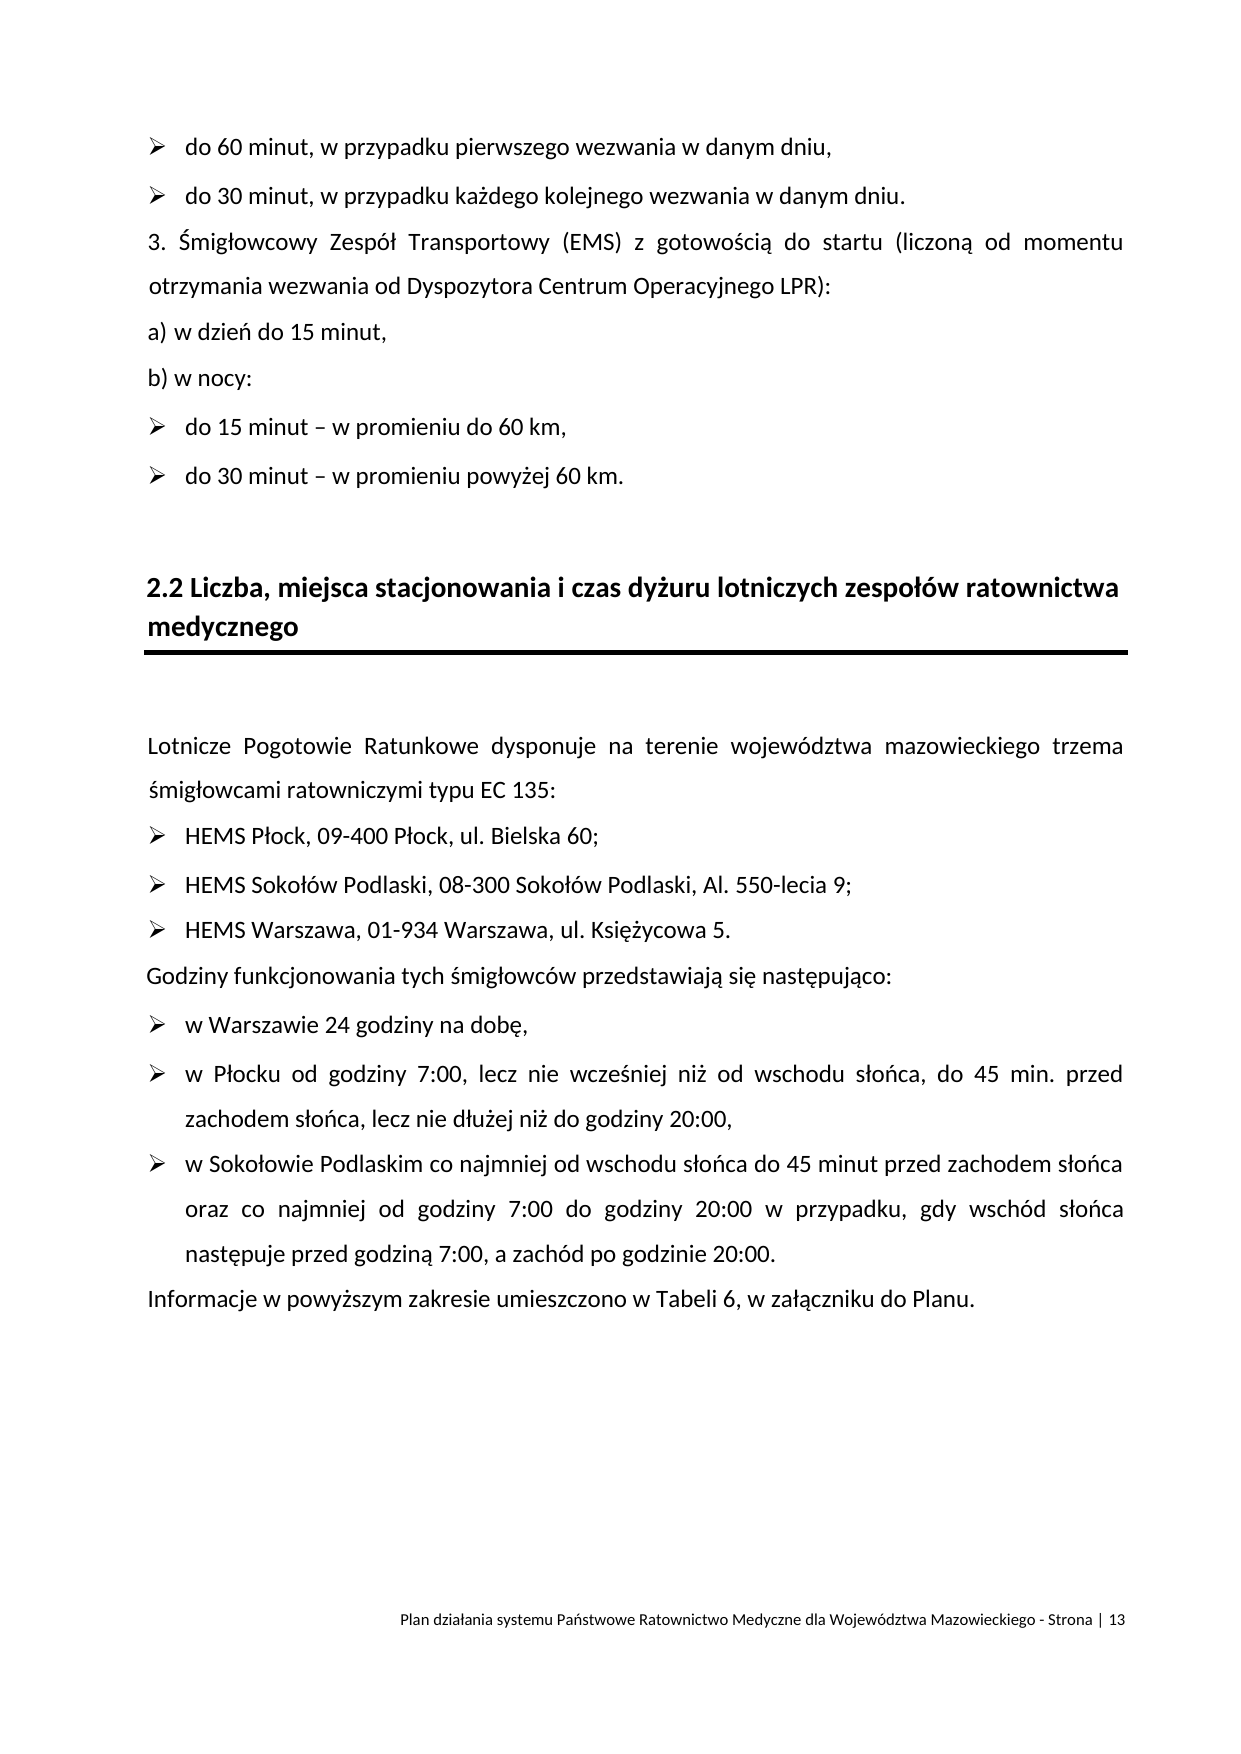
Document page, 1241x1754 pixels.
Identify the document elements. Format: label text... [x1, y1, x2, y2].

text Godziny funkcjonowania tych śmigłowców przedstawiają się następująco: [146, 960, 1101, 991]
list HEMS Sokołów Podlaski, 08-300 Sokołów Podlaski, Al. 550-lecia 9; [147, 869, 1125, 899]
text Lotnicze Pogotowie Ratunkowe dysponuje na terenie województwa mazowieckiego trzema śmigłowcami ratowniczymi typu EC 135: [147, 730, 1125, 804]
list w Warszawie 24 godziny na dobę, [147, 1009, 1125, 1040]
list do 60 minut, w przypadku pierwszego wezwania w danym dniu, [147, 131, 1125, 162]
list w Sokołowie Podlaskim co najmniej od wschodu słońca do 45 minut przed zachodem słońca oraz co najmniej od godziny 7:00 do godziny 20:00 w przypadku, gdy wschód słońca następuje przed godziną 7:00, a zachód po godzinie 20:00. [147, 1149, 1125, 1269]
list w nocy: [147, 362, 1125, 393]
list HEMS Warszawa, 01-934 Warszawa, ul. Księżycowa 5. [147, 914, 1125, 945]
text Informacje w powyższym zakresie umieszczono w Tabeli 6, w załączniku do Planu. [147, 1283, 1125, 1314]
list w Płocku od godziny 7:00, lecz nie wcześniej niż od wschodu słońca, do 45 min. przed zachodem słońca, lecz nie dłużej niż do godziny 20:00, [147, 1058, 1125, 1134]
subtitle 2.2 Liczba, miejsca stacjonowania i czas dyżuru lotniczych zespołów ratownictwa medycznego [146, 569, 1125, 643]
list do 30 minut – w promieniu powyżej 60 km. [147, 460, 1125, 491]
list HEMS Płock, 09-400 Płock, ul. Bielska 60; [147, 820, 1125, 850]
list do 15 minut – w promieniu do 60 km, [147, 411, 1125, 442]
list w dzień do 15 minut, [147, 316, 1125, 347]
list do 30 minut, w przypadku każdego kolejnego wezwania w danym dniu. [147, 181, 1125, 211]
text 3. Śmigłowcowy Zespół Transportowy (EMS) z gotowością do startu (liczoną od momentu otrzymania wezwania od Dyspozytora Centrum Operacyjnego LPR): [147, 226, 1125, 301]
